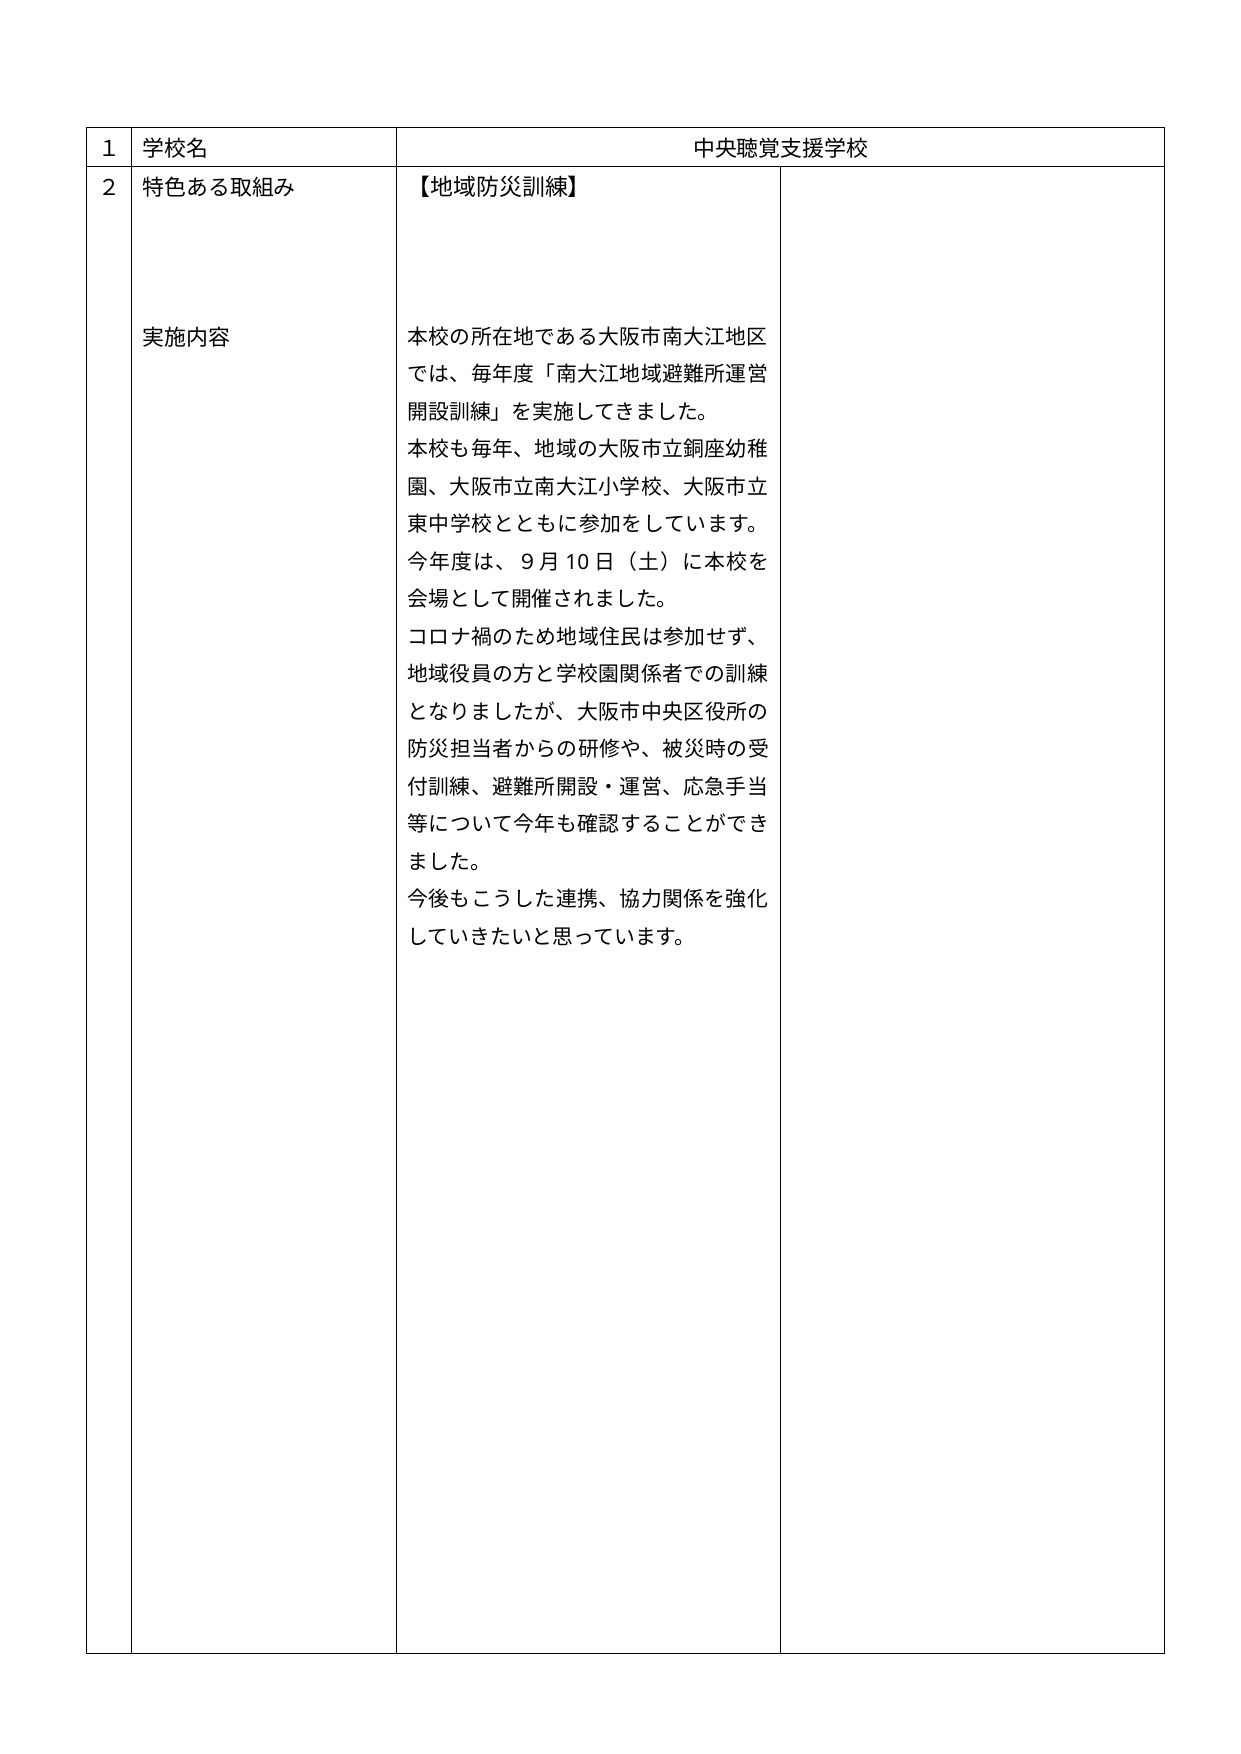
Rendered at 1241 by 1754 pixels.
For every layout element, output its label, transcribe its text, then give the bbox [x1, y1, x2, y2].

table_cell ２ [87, 167, 131, 1653]
table_header １ [87, 128, 131, 166]
table_cell 【地域防災訓練】 本校の所在地である大阪市南大江地区では、毎年度「南大江地域避難所運営開設訓練」を実施してきました。 本校も毎年、地域の大阪市立銅座幼稚園、大阪市立南大江小学校、大阪市立東中学校とともに参加をしています。今年度は、９月10日（土）に本校を会場として開催されました。 コロナ禍のため地域住民は参加せず、地域役員の方と学校園関係者での訓練となりましたが、大阪市中央区役所の防災担当者からの研修や、被災時の受付訓練、避難所開設・運営、応急手当等について今年も確認することができました。 今後もこうした連携、協力関係を強化していきたいと思っています。 [397, 167, 780, 1653]
table_header 学校名 [132, 128, 396, 166]
table_cell 特色ある取組み 実施内容 [132, 167, 396, 1653]
table_cell [781, 167, 1164, 1653]
table_header 中央聴覚支援学校 [397, 128, 1164, 166]
